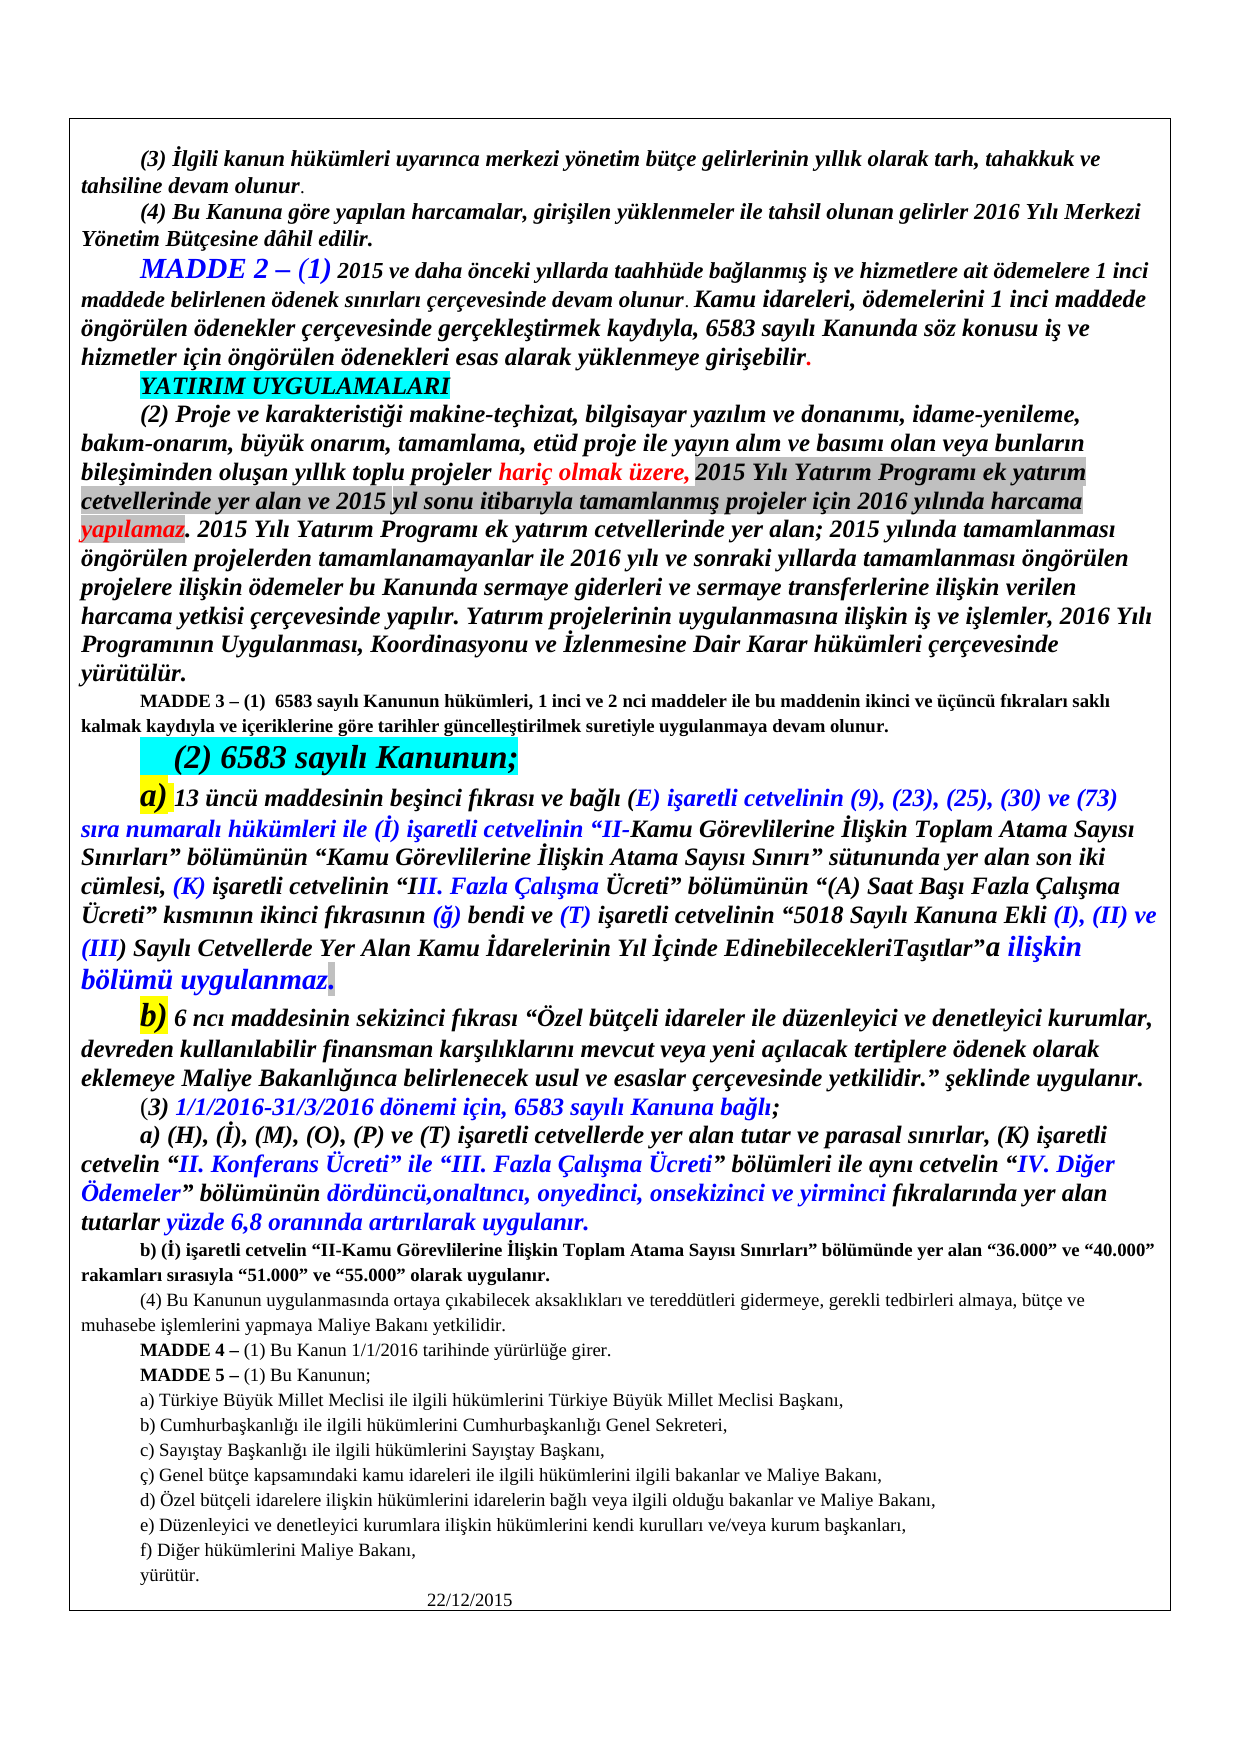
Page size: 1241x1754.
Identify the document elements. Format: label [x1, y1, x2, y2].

table_cell [70, 119, 1170, 1610]
